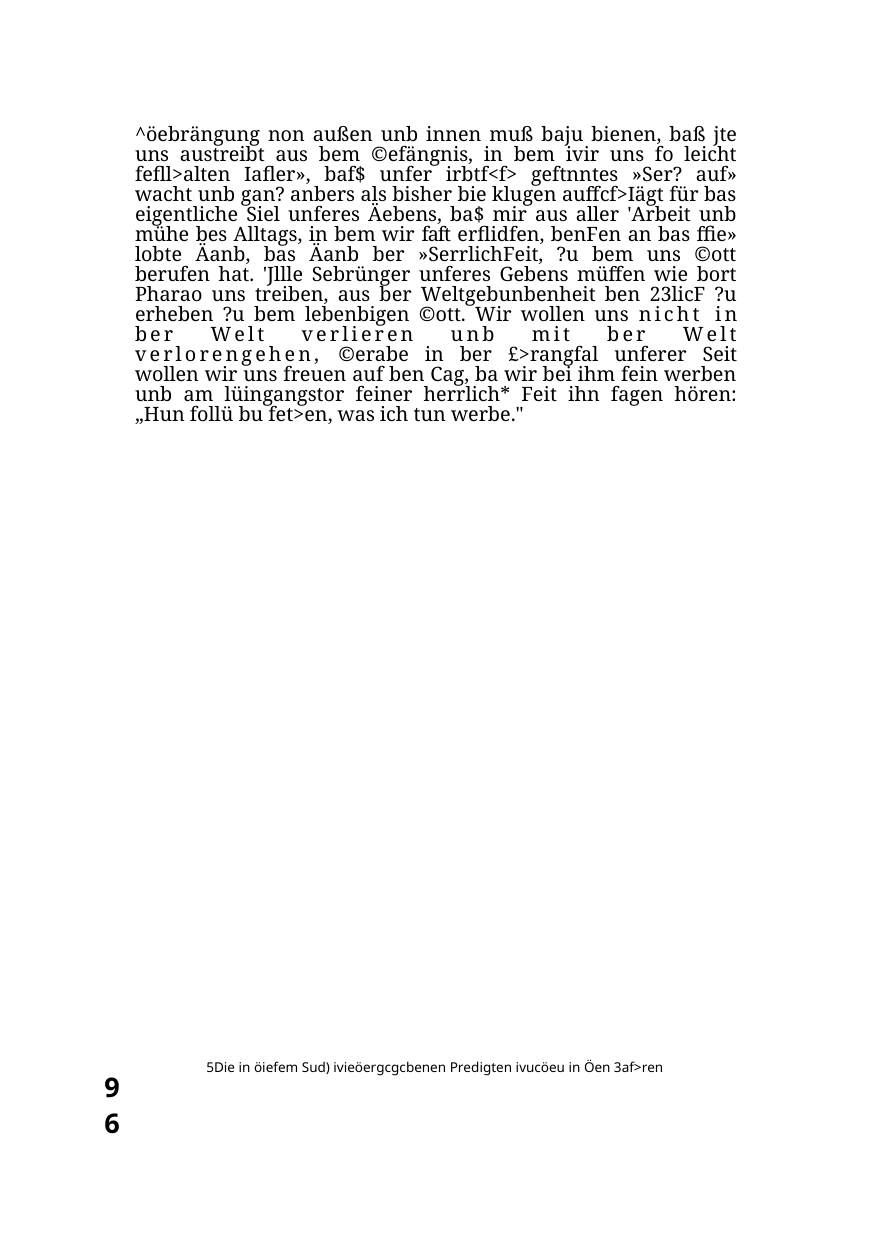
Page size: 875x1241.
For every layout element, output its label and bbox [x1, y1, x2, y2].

text [135, 1055, 735, 1077]
text [135, 126, 737, 426]
